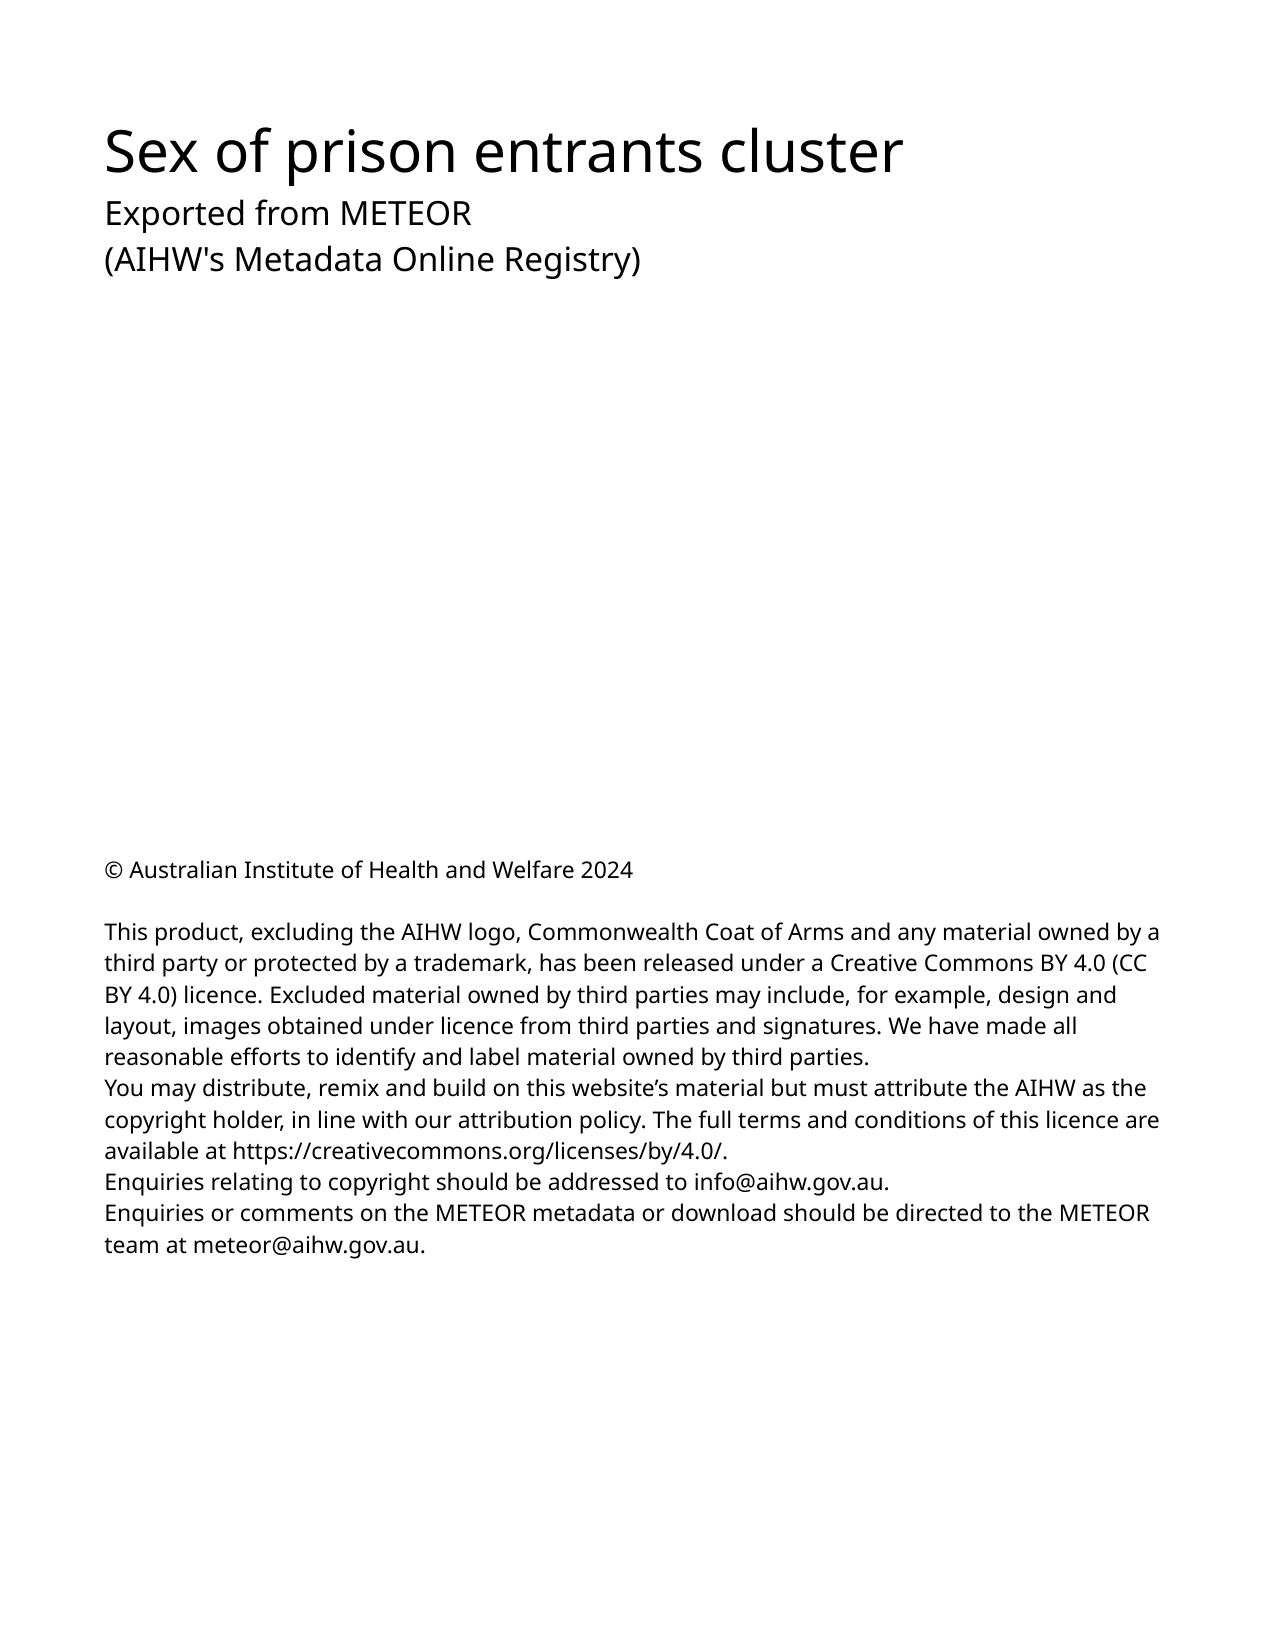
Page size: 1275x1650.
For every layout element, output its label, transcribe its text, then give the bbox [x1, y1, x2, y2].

subtitle (AIHW's Metadata Online Registry) [104, 235, 1171, 281]
text You may distribute, remix and build on this website’s material but must attribute the AIHW as the copyright holder, in line with our attribution policy. The full terms and conditions of this licence are available at https://creativecommons.org/licenses/by/4.0/. [104, 1072, 1171, 1166]
text Enquiries relating to copyright should be addressed to info@aihw.gov.au. [104, 1166, 1171, 1197]
text © Australian Institute of Health and Welfare 2024 [104, 854, 1171, 885]
text Enquiries or comments on the METEOR metadata or download should be directed to the METEOR team at meteor@aihw.gov.au. [104, 1197, 1171, 1260]
text This product, excluding the AIHW logo, Commonwealth Coat of Arms and any material owned by a third party or protected by a trademark, has been released under a Creative Commons BY 4.0 (CC BY 4.0) licence. Excluded material owned by third parties may include, for example, design and layout, images obtained under licence from third parties and signatures. We have made all reasonable efforts to identify and label material owned by third parties. [104, 916, 1171, 1072]
title Sex of prison entrants cluster [104, 110, 1171, 190]
subtitle Exported from METEOR [104, 190, 1171, 235]
